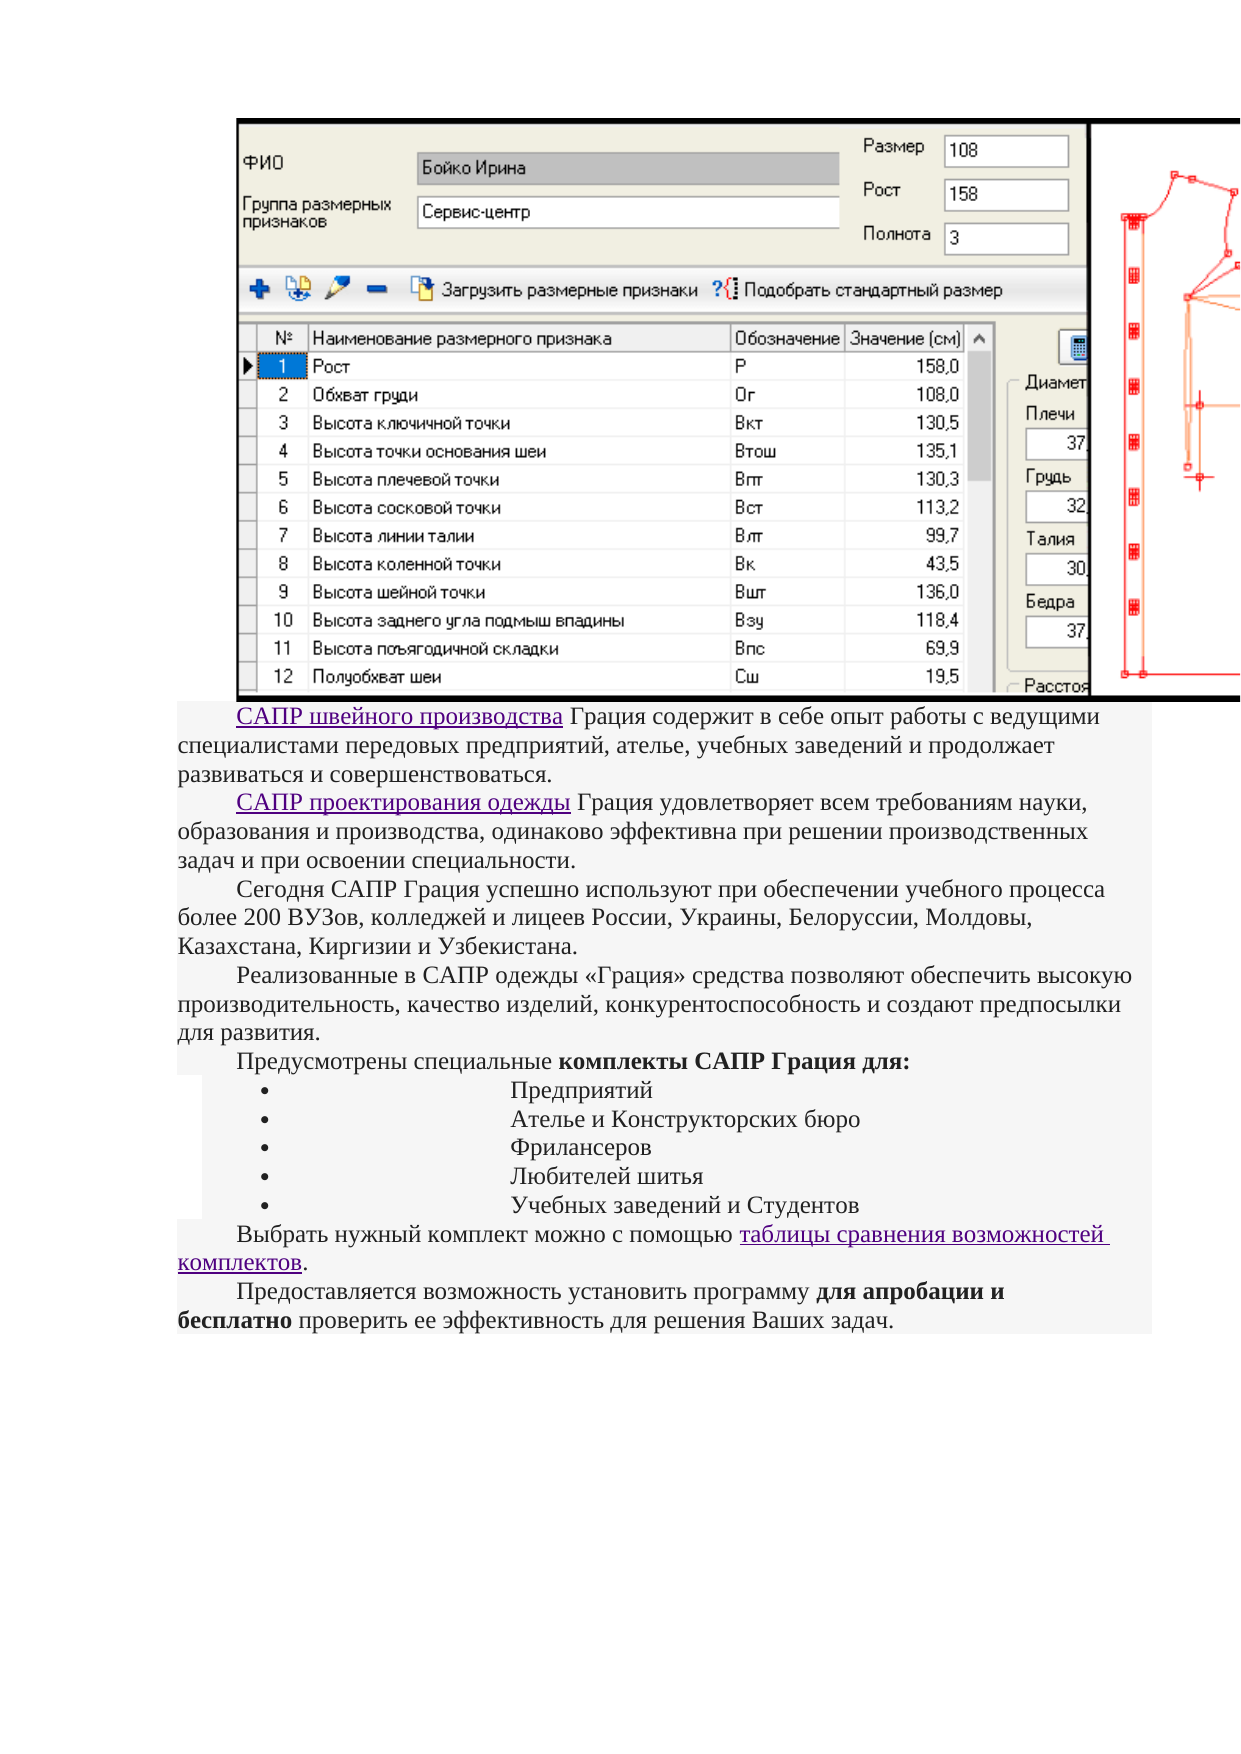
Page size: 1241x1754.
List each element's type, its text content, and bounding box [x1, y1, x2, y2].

list Любителей шитья [202, 1161, 1152, 1190]
text САПР швейного производства Грация содержит в себе опыт работы с ведущими специалистами передовых предприятий, ателье, учебных заведений и продолжает развиваться и совершенствоваться. [177, 701, 1152, 787]
list Предприятий [202, 1075, 1152, 1104]
text Сегодня САПР Грация успешно используют при обеспечении учебного процесса более 200 ВУЗов, колледжей и лицеев России, Украины, Белоруссии, Молдовы, Казахстана, Киргизии и Узбекистана. [177, 874, 1152, 960]
text Выбрать нужный комплект можно с помощью таблицы сравнения возможностей комплектов. [177, 1219, 1152, 1276]
list Учебных заведений и Студентов [202, 1190, 1152, 1219]
text Предусмотрены специальные комплекты САПР Грация для: [177, 1046, 1152, 1075]
text Предоставляется возможность установить программу для апробации и бесплатно проверить ее эффективность для решения Ваших задач. [177, 1276, 1152, 1334]
text САПР проектирования одежды Грация удовлетворяет всем требованиям науки, образования и производства, одинаково эффективна при решении производственных задач и при освоении специальности. [177, 787, 1152, 874]
picture [236, 118, 1241, 702]
list Фрилансеров [202, 1132, 1152, 1161]
text Реализованные в САПР одежды «Грация» средства позволяют обеспечить высокую производительность, качество изделий, конкурентоспособность и создают предпосылки для развития. [177, 960, 1152, 1046]
list Ателье и Конструкторских бюро [202, 1104, 1152, 1132]
